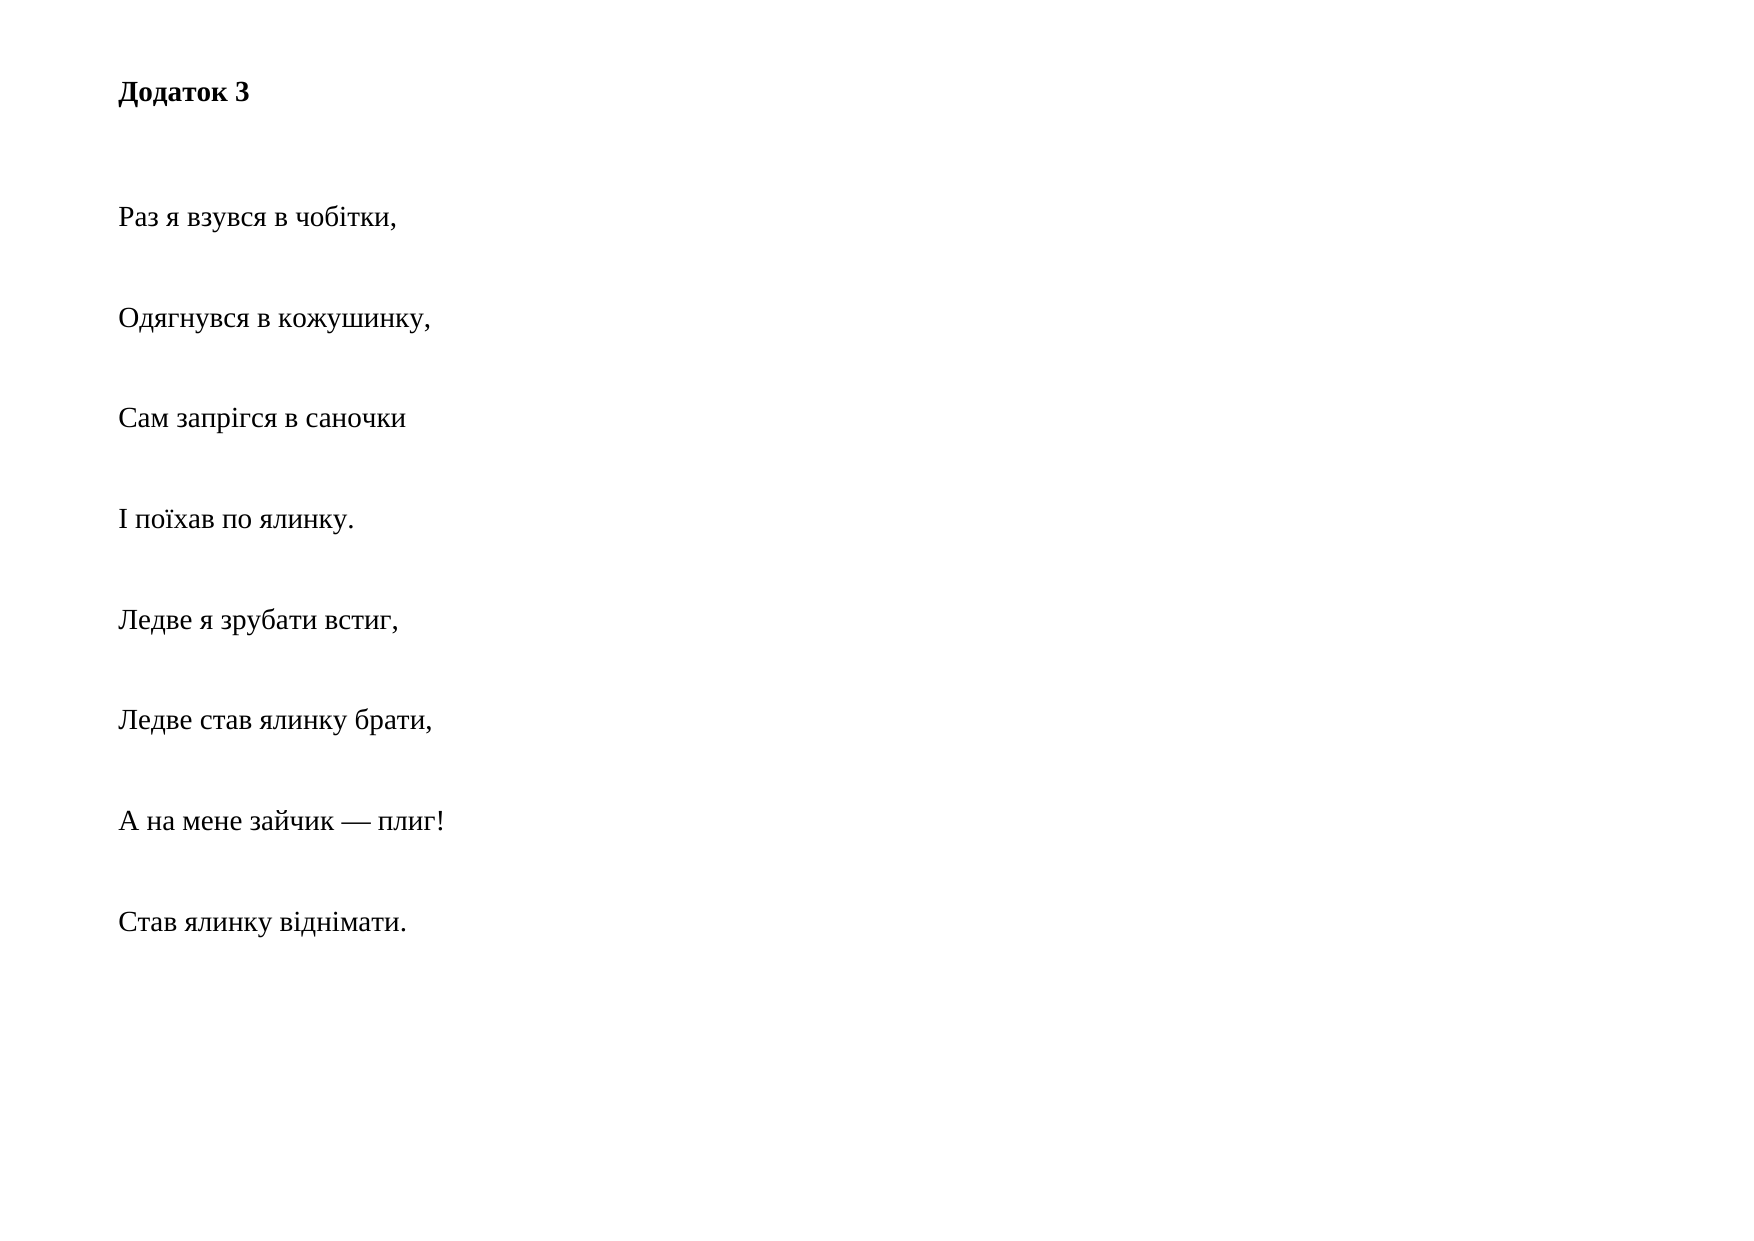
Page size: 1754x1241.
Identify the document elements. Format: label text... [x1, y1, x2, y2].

text Раз я взувся в чобітки, Одягнувся в кожушинку, Сам запрігся в саночки І поїхав по ялинку. Ледве я зрубати встиг, Ледве став ялинку брати, А на мене зайчик — плиг! Став ялинку віднімати. [118, 199, 1636, 937]
text Додаток 3 [118, 74, 1636, 107]
